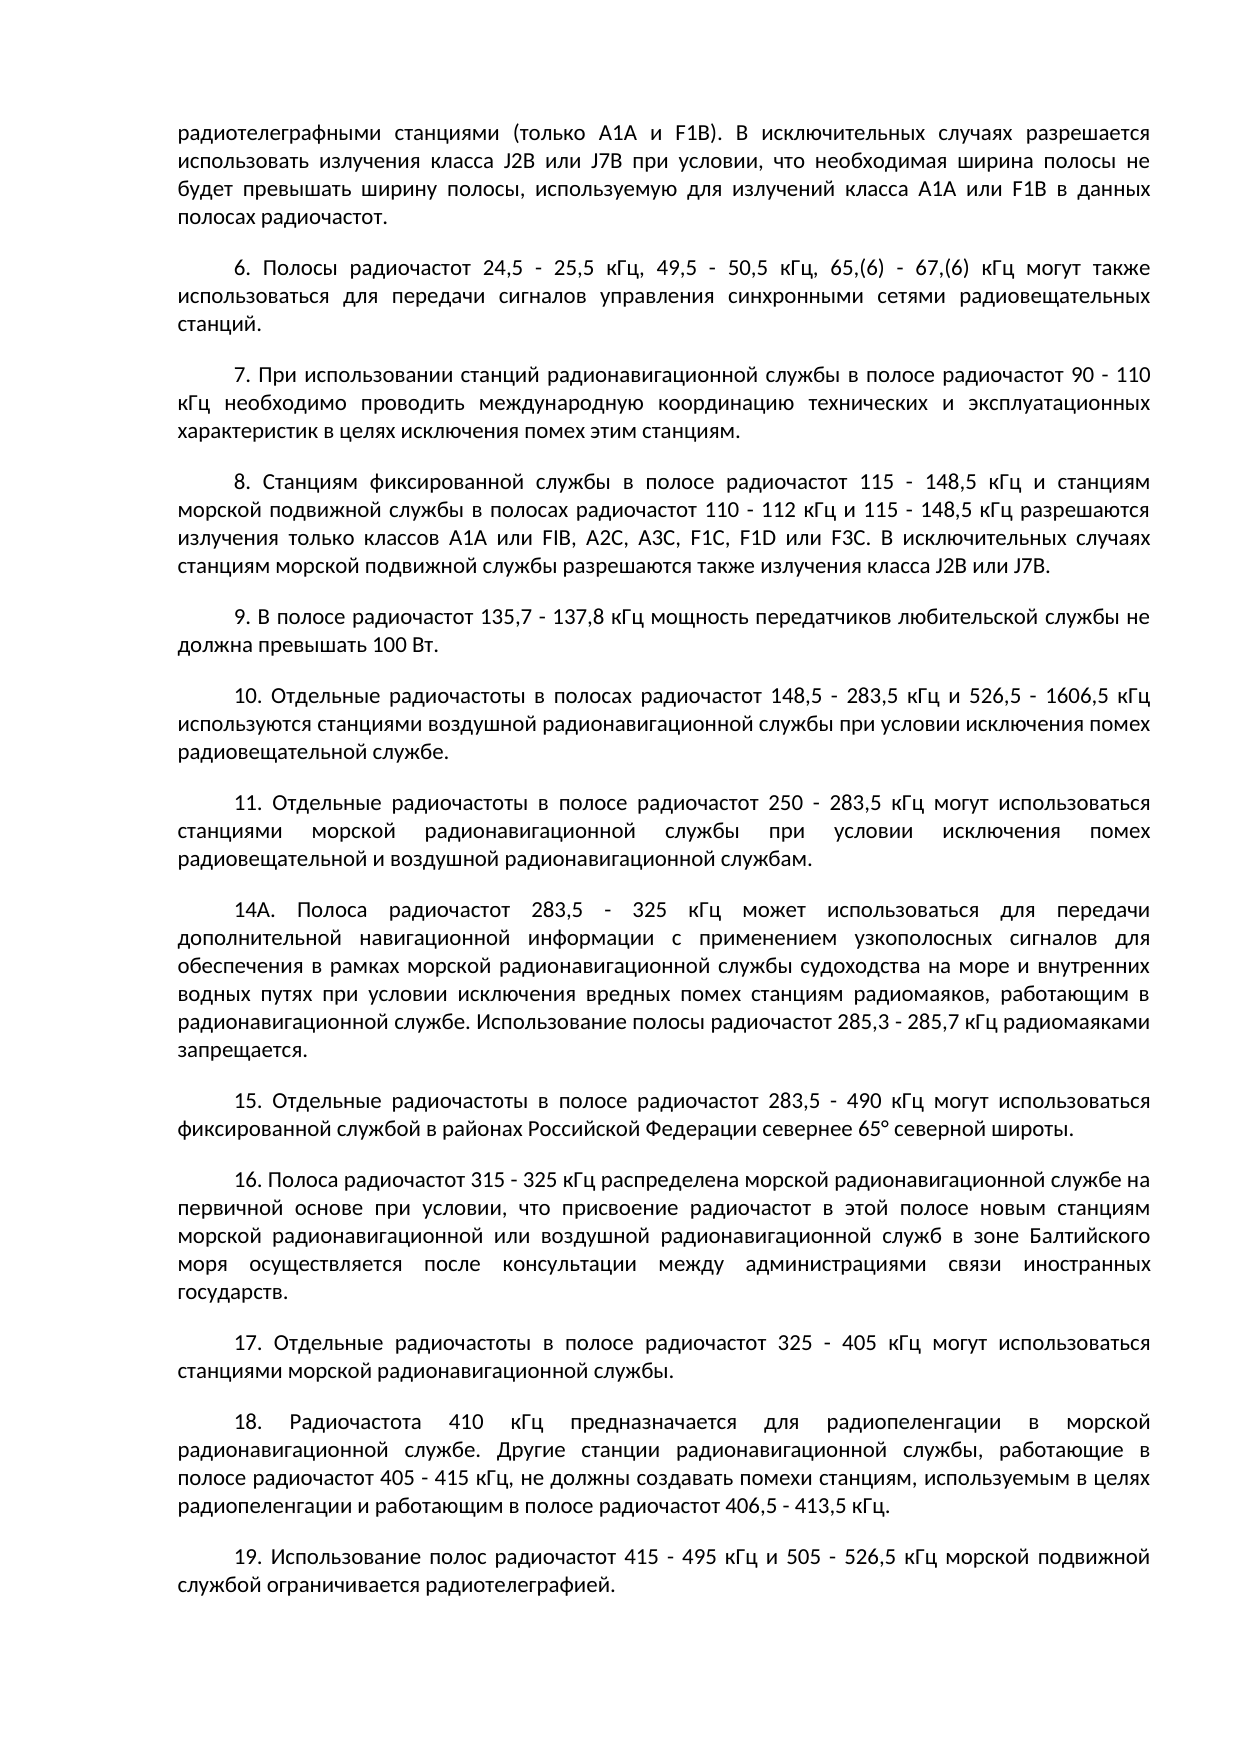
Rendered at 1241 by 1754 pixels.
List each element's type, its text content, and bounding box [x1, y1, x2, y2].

text 16. Полоса радиочастот 315 - 325 кГц распределена морской радионавигационной службе на первичной основе при условии, что присвоение радиочастот в этой полосе новым станциям морской радионавигационной или воздушной радионавигационной служб в зоне Балтийского моря осуществляется после консультации между администрациями связи иностранных государств. [177, 1165, 1152, 1305]
text 11. Отдельные радиочастоты в полосе радиочастот 250 - 283,5 кГц могут использоваться станциями морской радионавигационной службы при условии исключения помех радиовещательной и воздушной радионавигационной службам. [177, 788, 1152, 872]
text 6. Полосы радиочастот 24,5 - 25,5 кГц, 49,5 - 50,5 кГц, 65,(6) - 67,(6) кГц могут также использоваться для передачи сигналов управления синхронными сетями радиовещательных станций. [177, 253, 1152, 337]
text 14А. Полоса радиочастот 283,5 - 325 кГц может использоваться для передачи дополнительной навигационной информации с применением узкополосных сигналов для обеспечения в рамках морской радионавигационной службы судоходства на море и внутренних водных путях при условии исключения вредных помех станциям радиомаяков, работающим в радионавигационной службе. Использование полосы радиочастот 285,3 - 285,7 кГц радиомаяками запрещается. [177, 895, 1152, 1063]
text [177, 118, 1152, 230]
text 17. Отдельные радиочастоты в полосе радиочастот 325 - 405 кГц могут использоваться станциями морской радионавигационной службы. [177, 1328, 1152, 1384]
text 9. В полосе радиочастот 135,7 - 137,8 кГц мощность передатчиков любительской службы не должна превышать 100 Вт. [177, 602, 1152, 658]
text 15. Отдельные радиочастоты в полосе радиочастот 283,5 - 490 кГц могут использоваться фиксированной службой в районах Российской Федерации севернее 65° северной широты. [177, 1086, 1152, 1142]
text 8. Станциям фиксированной службы в полосе радиочастот 115 - 148,5 кГц и станциям морской подвижной службы в полосах радиочастот 110 - 112 кГц и 115 - 148,5 кГц разрешаются излучения только классов A1A или FIB, A2C, A3C, F1C, F1D или F3C. В исключительных случаях станциям морской подвижной службы разрешаются также излучения класса J2B или J7B. [177, 467, 1152, 579]
text 19. Использование полос радиочастот 415 - 495 кГц и 505 - 526,5 кГц морской подвижной службой ограничивается радиотелеграфией. [177, 1542, 1152, 1598]
text 10. Отдельные радиочастоты в полосах радиочастот 148,5 - 283,5 кГц и 526,5 - 1606,5 кГц используются станциями воздушной радионавигационной службы при условии исключения помех радиовещательной службе. [177, 681, 1152, 765]
text 18. Радиочастота 410 кГц предназначается для радиопеленгации в морской радионавигационной службе. Другие станции радионавигационной службы, работающие в полосе радиочастот 405 - 415 кГц, не должны создавать помехи станциям, используемым в целях радиопеленгации и работающим в полосе радиочастот 406,5 - 413,5 кГц. [177, 1407, 1152, 1519]
text 7. При использовании станций радионавигационной службы в полосе радиочастот 90 - 110 кГц необходимо проводить международную координацию технических и эксплуатационных характеристик в целях исключения помех этим станциям. [177, 360, 1152, 444]
